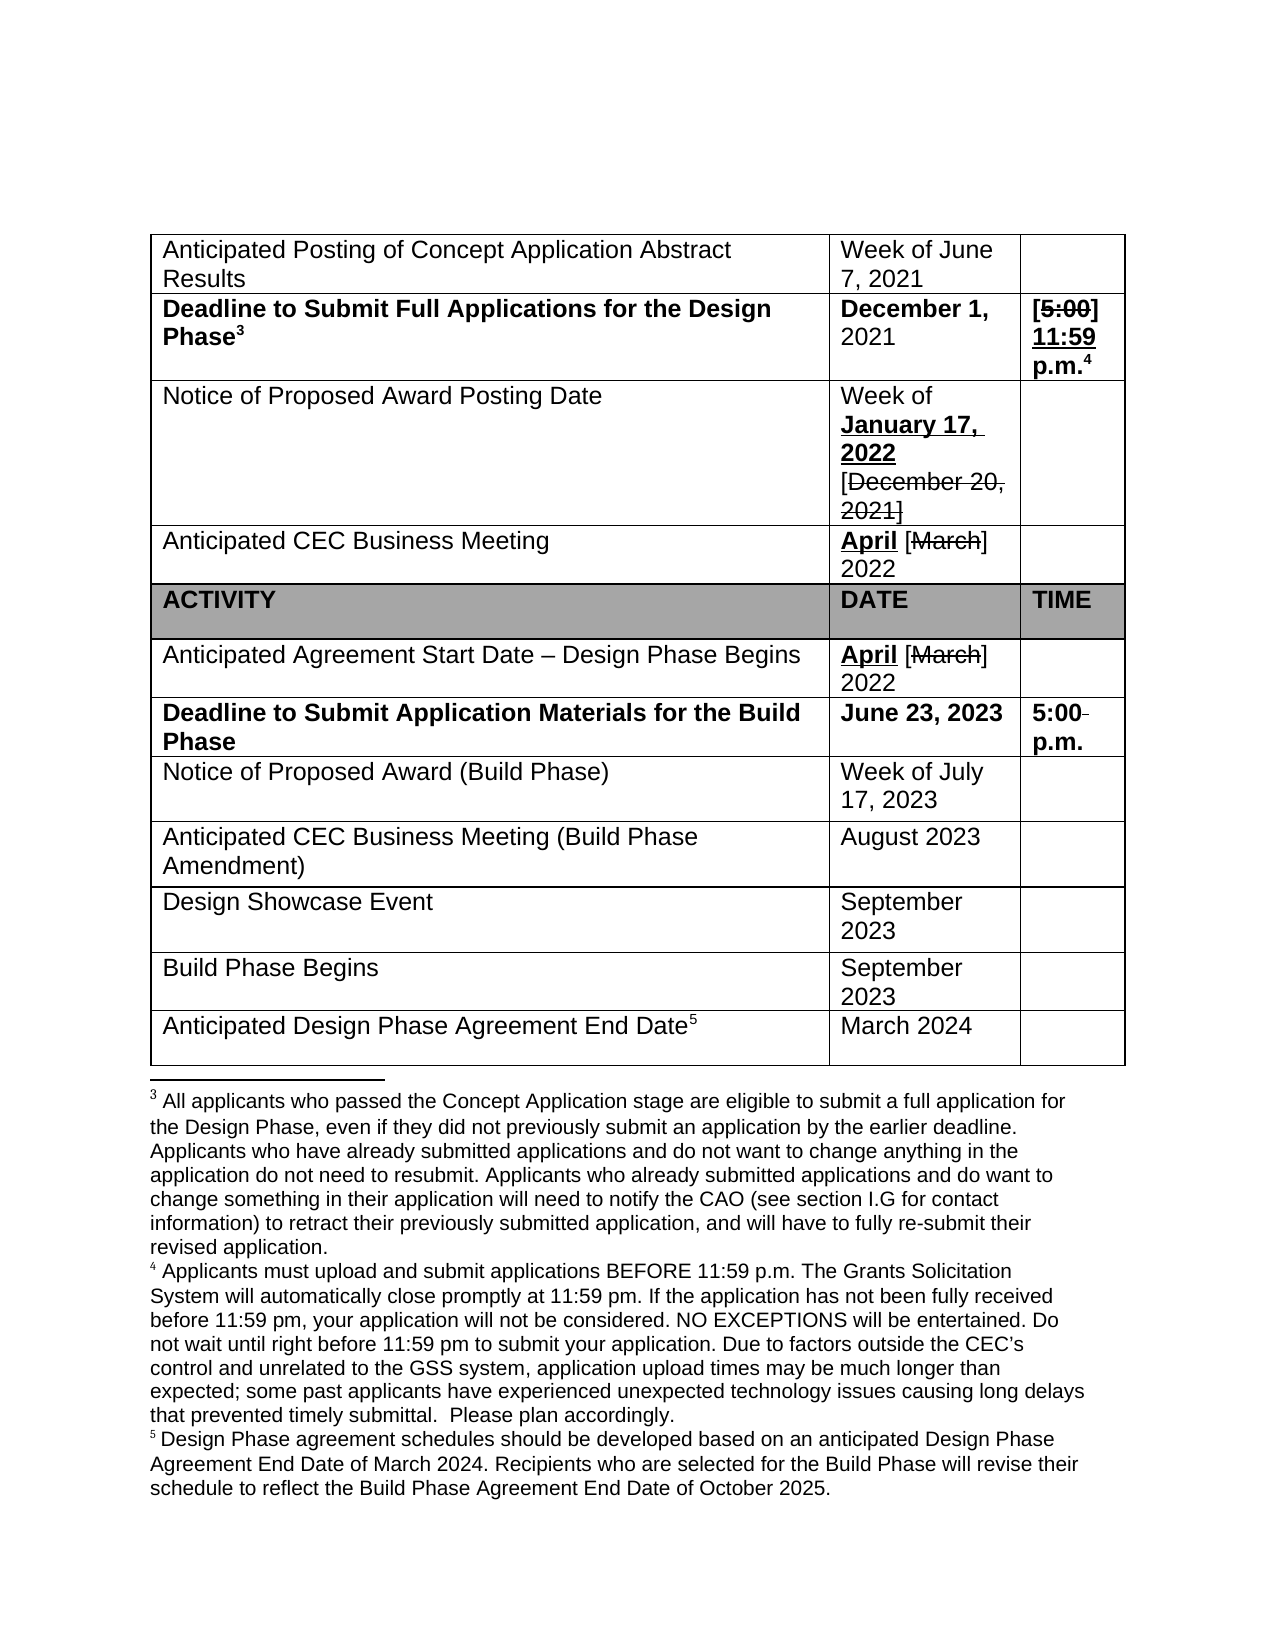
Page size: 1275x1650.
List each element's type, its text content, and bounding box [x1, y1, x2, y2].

table_cell Notice of Proposed Award Posting Date [152, 381, 829, 524]
table_cell [1021, 1011, 1124, 1065]
table_cell December 1, 2021 [830, 294, 1020, 380]
table_cell Deadline to Submit Full Applications for the Design Phase [152, 294, 829, 380]
table_cell Week of January 17, 2022 [December 20, 2021] [830, 381, 1020, 524]
table_cell September 2023 [830, 888, 1020, 952]
table_cell Build Phase Begins [152, 953, 829, 1010]
table_cell Anticipated Agreement Start Date – Design Phase Begins [152, 640, 829, 697]
table_cell 5:00 p.m. [1021, 698, 1124, 756]
table_cell Week of July 17, 2023 [830, 757, 1020, 821]
table_cell Anticipated Design Phase Agreement End Date [152, 1011, 829, 1065]
table_cell Week of June 7, 2021 [830, 235, 1020, 292]
table_cell April [March] 2022 [830, 640, 1020, 697]
table_cell [1021, 526, 1124, 583]
table_cell April [March] 2022 [830, 526, 1020, 583]
table_cell [1021, 640, 1124, 697]
table_cell [5:00] 11:59 p.m. [1021, 294, 1124, 380]
table_cell [1021, 953, 1124, 1010]
table_cell TIME [1021, 585, 1124, 638]
table_cell [1021, 381, 1124, 524]
table_cell June 23, 2023 [830, 698, 1020, 756]
table_cell Anticipated CEC Business Meeting [152, 526, 829, 583]
table_cell [1021, 822, 1124, 886]
table_cell ACTIVITY [152, 585, 829, 638]
table_cell [1021, 757, 1124, 821]
table_cell March 2024 [830, 1011, 1020, 1065]
table_cell DATE [830, 585, 1020, 638]
table_cell Anticipated Posting of Concept Application Abstract Results [152, 235, 829, 292]
table_cell September 2023 [830, 953, 1020, 1010]
table_cell Anticipated CEC Business Meeting (Build Phase Amendment) [152, 822, 829, 886]
table_cell August 2023 [830, 822, 1020, 886]
table_cell Design Showcase Event [152, 888, 829, 952]
table_cell Deadline to Submit Application Materials for the Build Phase [152, 698, 829, 756]
table_cell [1021, 235, 1124, 292]
table_cell [1021, 888, 1124, 952]
table_cell Notice of Proposed Award (Build Phase) [152, 757, 829, 821]
